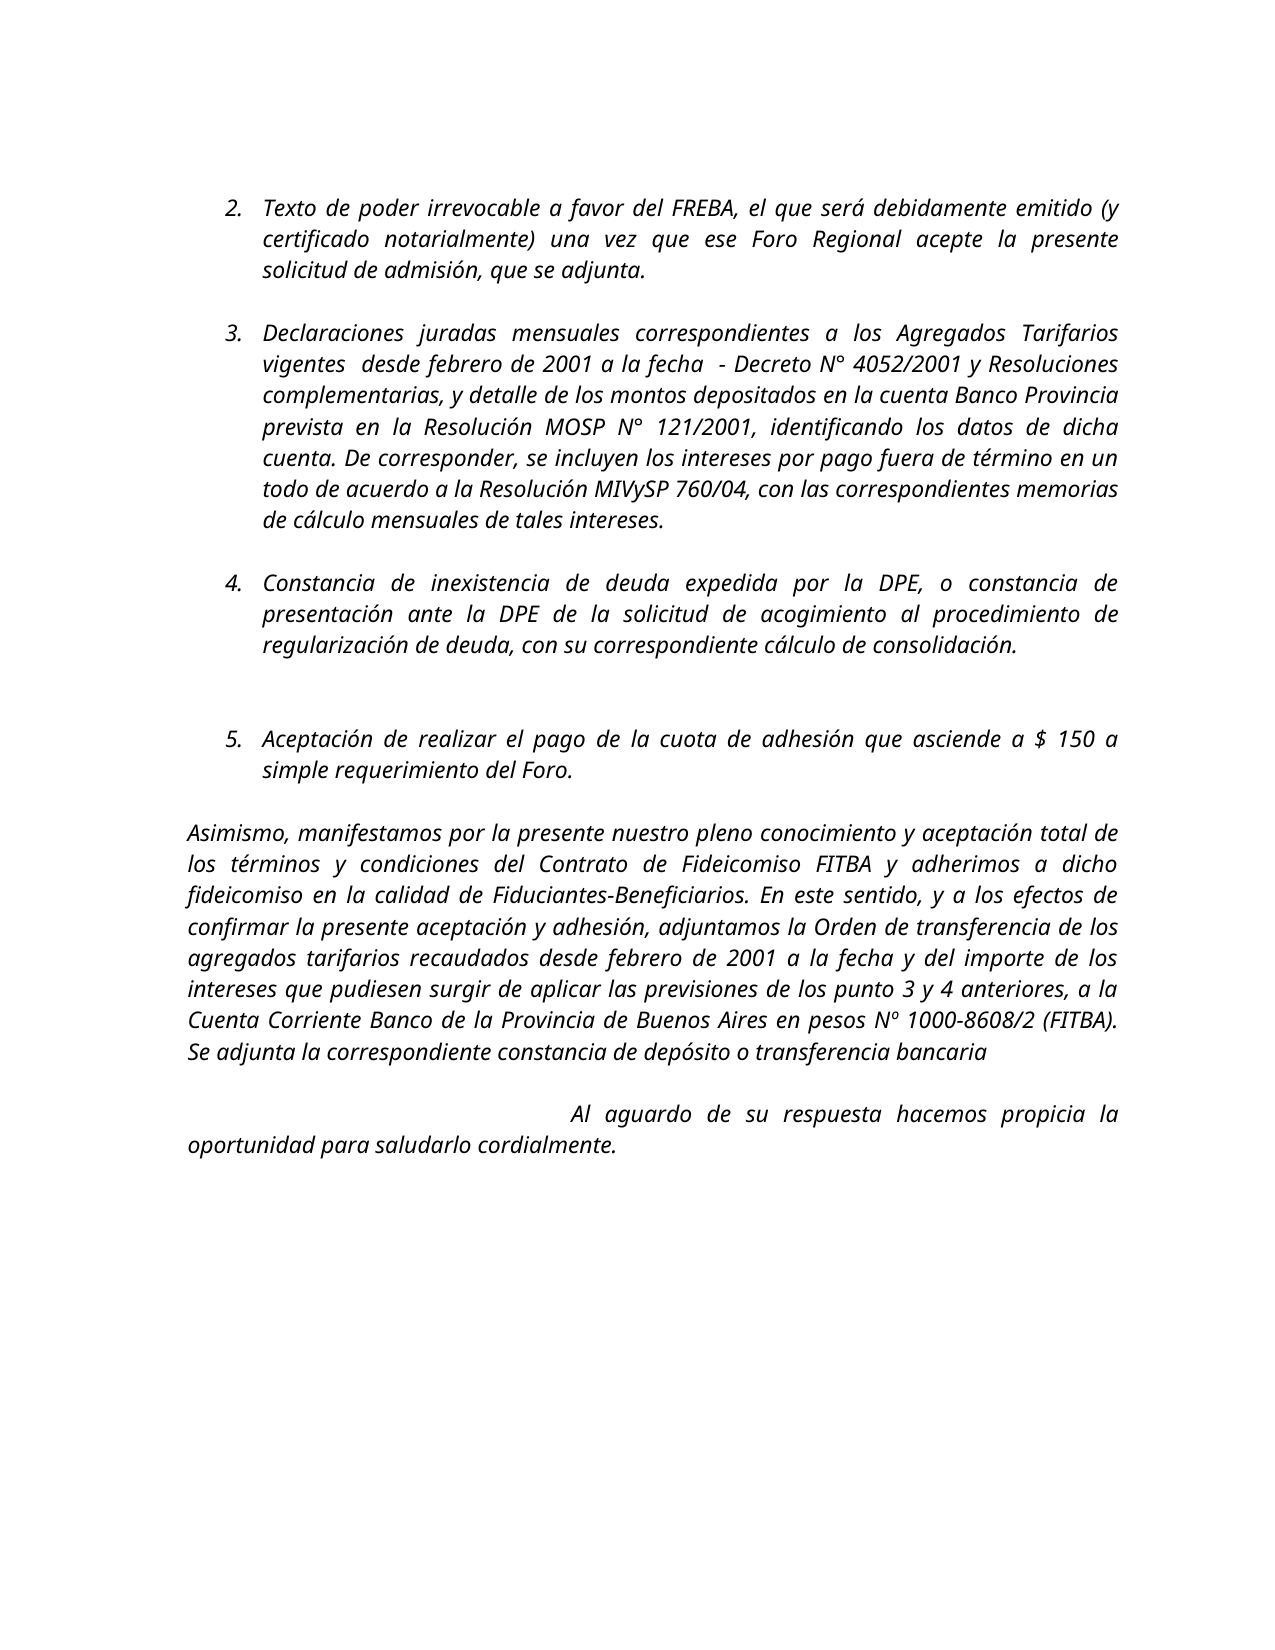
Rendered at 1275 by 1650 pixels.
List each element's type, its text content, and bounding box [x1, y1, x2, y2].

subtitle Al aguardo de su respuesta hacemos propicia la oportunidad para saludarlo cordialmente. [187, 1098, 1122, 1161]
list Constancia de inexistencia de deuda expedida por la DPE, o constancia de presentación ante la DPE de la solicitud de acogimiento al procedimiento de regularización de deuda, con su correspondiente cálculo de consolidación. [225, 567, 1122, 661]
list Texto de poder irrevocable a favor del FREBA, el que será debidamente emitido (y certificado notarialmente) una vez que ese Foro Regional acepte la presente solicitud de admisión, que se adjunta. [225, 192, 1122, 286]
list Aceptación de realizar el pago de la cuota de adhesión que asciende a $ 150 a simple requerimiento del Foro. [225, 723, 1122, 786]
text Asimismo, manifestamos por la presente nuestro pleno conocimiento y aceptación total de los términos y condiciones del Contrato de Fideicomiso FITBA y adherimos a dicho fideicomiso en la calidad de Fiduciantes-Beneficiarios. En este sentido, y a los efectos de confirmar la presente aceptación y adhesión, adjuntamos la Orden de transferencia de los agregados tarifarios recaudados desde febrero de 2001 a la fecha y del importe de los intereses que pudiesen surgir de aplicar las previsiones de los punto 3 y 4 anteriores, a la Cuenta Corriente Banco de la Provincia de Buenos Aires en pesos Nº 1000-8608/2 (FITBA). Se adjunta la correspondiente constancia de depósito o transferencia bancaria [187, 817, 1122, 1067]
list Declaraciones juradas mensuales correspondientes a los Agregados Tarifarios vigentes desde febrero de 2001 a la fecha - Decreto N° 4052/2001 y Resoluciones complementarias, y detalle de los montos depositados en la cuenta Banco Provincia prevista en la Resolución MOSP N° 121/2001, identificando los datos de dicha cuenta. De corresponder, se incluyen los intereses por pago fuera de término en un todo de acuerdo a la Resolución MIVySP 760/04, con las correspondientes memorias de cálculo mensuales de tales intereses. [225, 317, 1122, 536]
